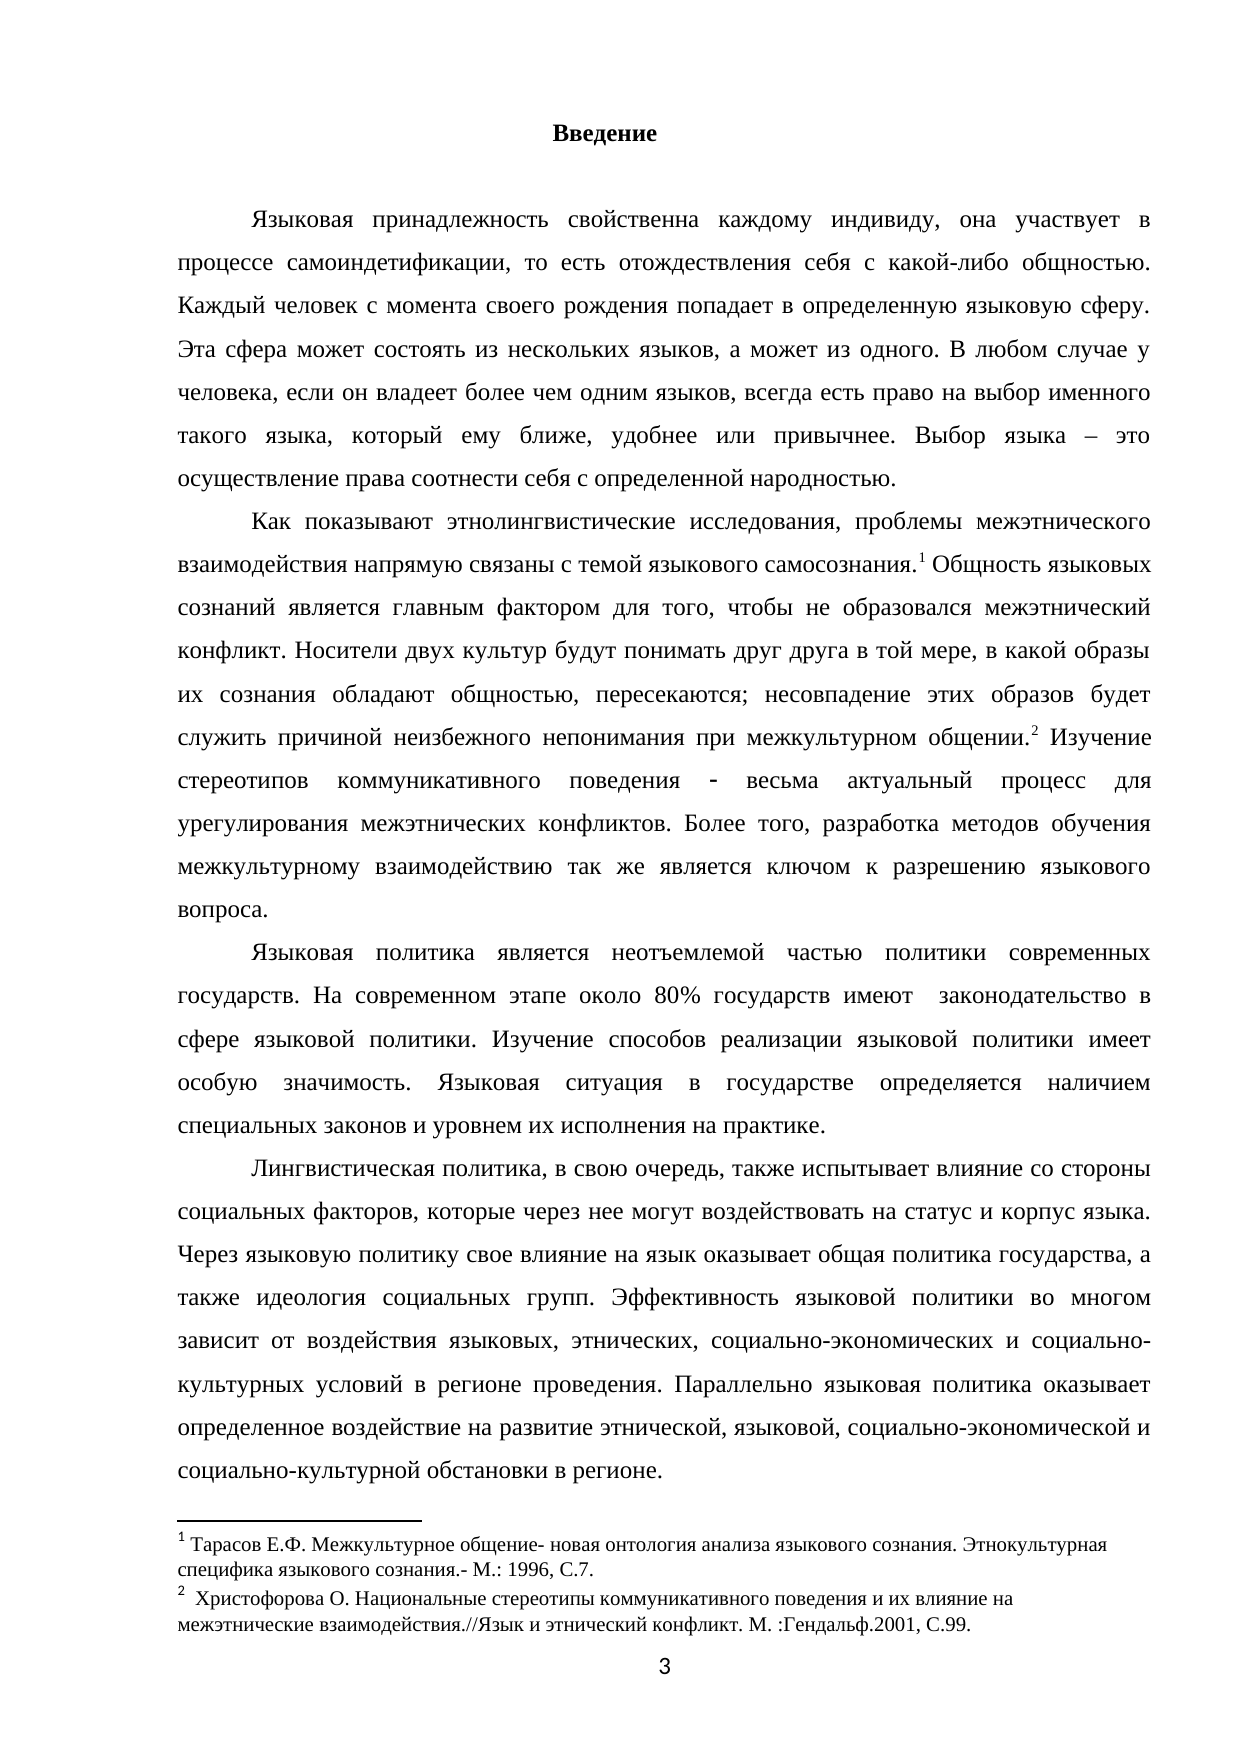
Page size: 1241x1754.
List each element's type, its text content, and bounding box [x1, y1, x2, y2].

text Языковая принадлежность свойственна каждому индивиду, она участвует в процессе самоиндетификации, то есть отождествления себя с какой-либо общностью. Каждый человек с момента своего рождения попадает в определенную языковую сферу. Эта сфера может состоять из нескольких языков, а может из одного. В любом случае у человека, если он владеет более чем одним языков, всегда есть право на выбор именного такого языка, который ему ближе, удобнее или привычнее. Выбор языка – это осуществление права соотнести себя с определенной народностью. [177, 204, 1152, 492]
text Лингвистическая политика, в свою очередь, также испытывает влияние со стороны социальных факторов, которые через нее могут воздействовать на статус и корпус языка. Через языковую политику свое влияние на язык оказывает общая политика государства, а также идеология социальных групп. Эффективность языковой политики во многом зависит от воздействия языковых, этнических, социально-экономических и социально-культурных условий в регионе проведения. Параллельно языковая политика оказывает определенное воздействие на развитие этнической, языковой, социально-экономической и социально-культурной обстановки в регионе. [177, 1153, 1152, 1484]
text Как показывают этнолингвистические исследования, проблемы межэтнического взаимодействия напрямую связаны с темой языкового самосознания. Общность языковых сознаний является главным фактором для того, чтобы не образовался межэтнический конфликт. Носители двух культур будут понимать друг друга в той мере, в какой образы их сознания обладают общностью, пересекаются; несовпадение этих образов будет служить причиной неизбежного непонимания при межкультурном общении. Изучение стереотипов коммуникативного поведения весьма актуальный процесс для урегулирования межэтнических конфликтов. Более того, разработка методов обучения межкультурному взаимодействию так же является ключом к разрешению языкового вопроса. [177, 506, 1152, 923]
text Языковая политика является неотъемлемой частью политики современных государств. На современном этапе около 80% государств имеют законодательство в сфере языковой политики. Изучение способов реализации языковой политики имеет особую значимость. Языковая ситуация в государстве определяется наличием специальных законов и уровнем их исполнения на практике. [177, 937, 1152, 1139]
subtitle Введение [177, 118, 1152, 147]
